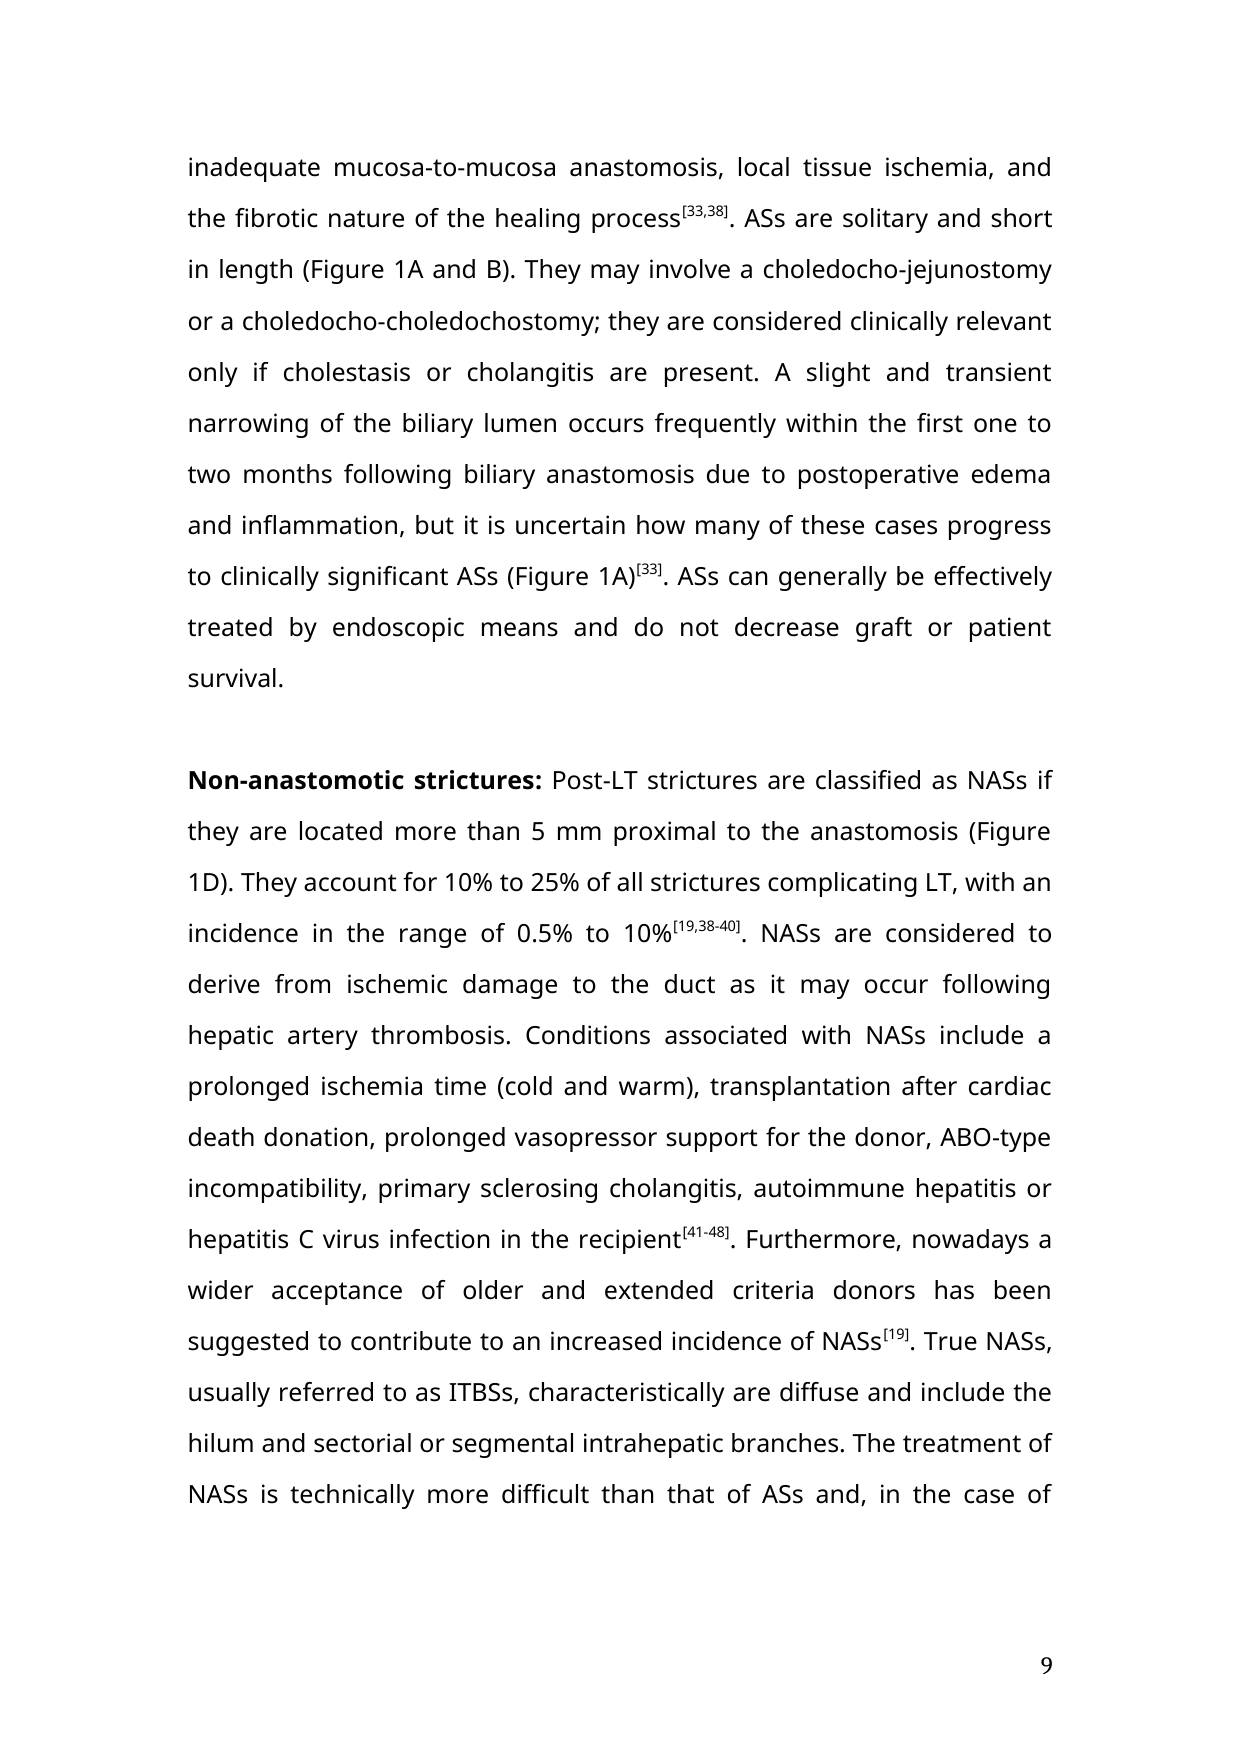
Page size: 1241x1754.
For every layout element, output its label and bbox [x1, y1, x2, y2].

text [187, 150, 1053, 694]
text [187, 762, 1053, 1511]
